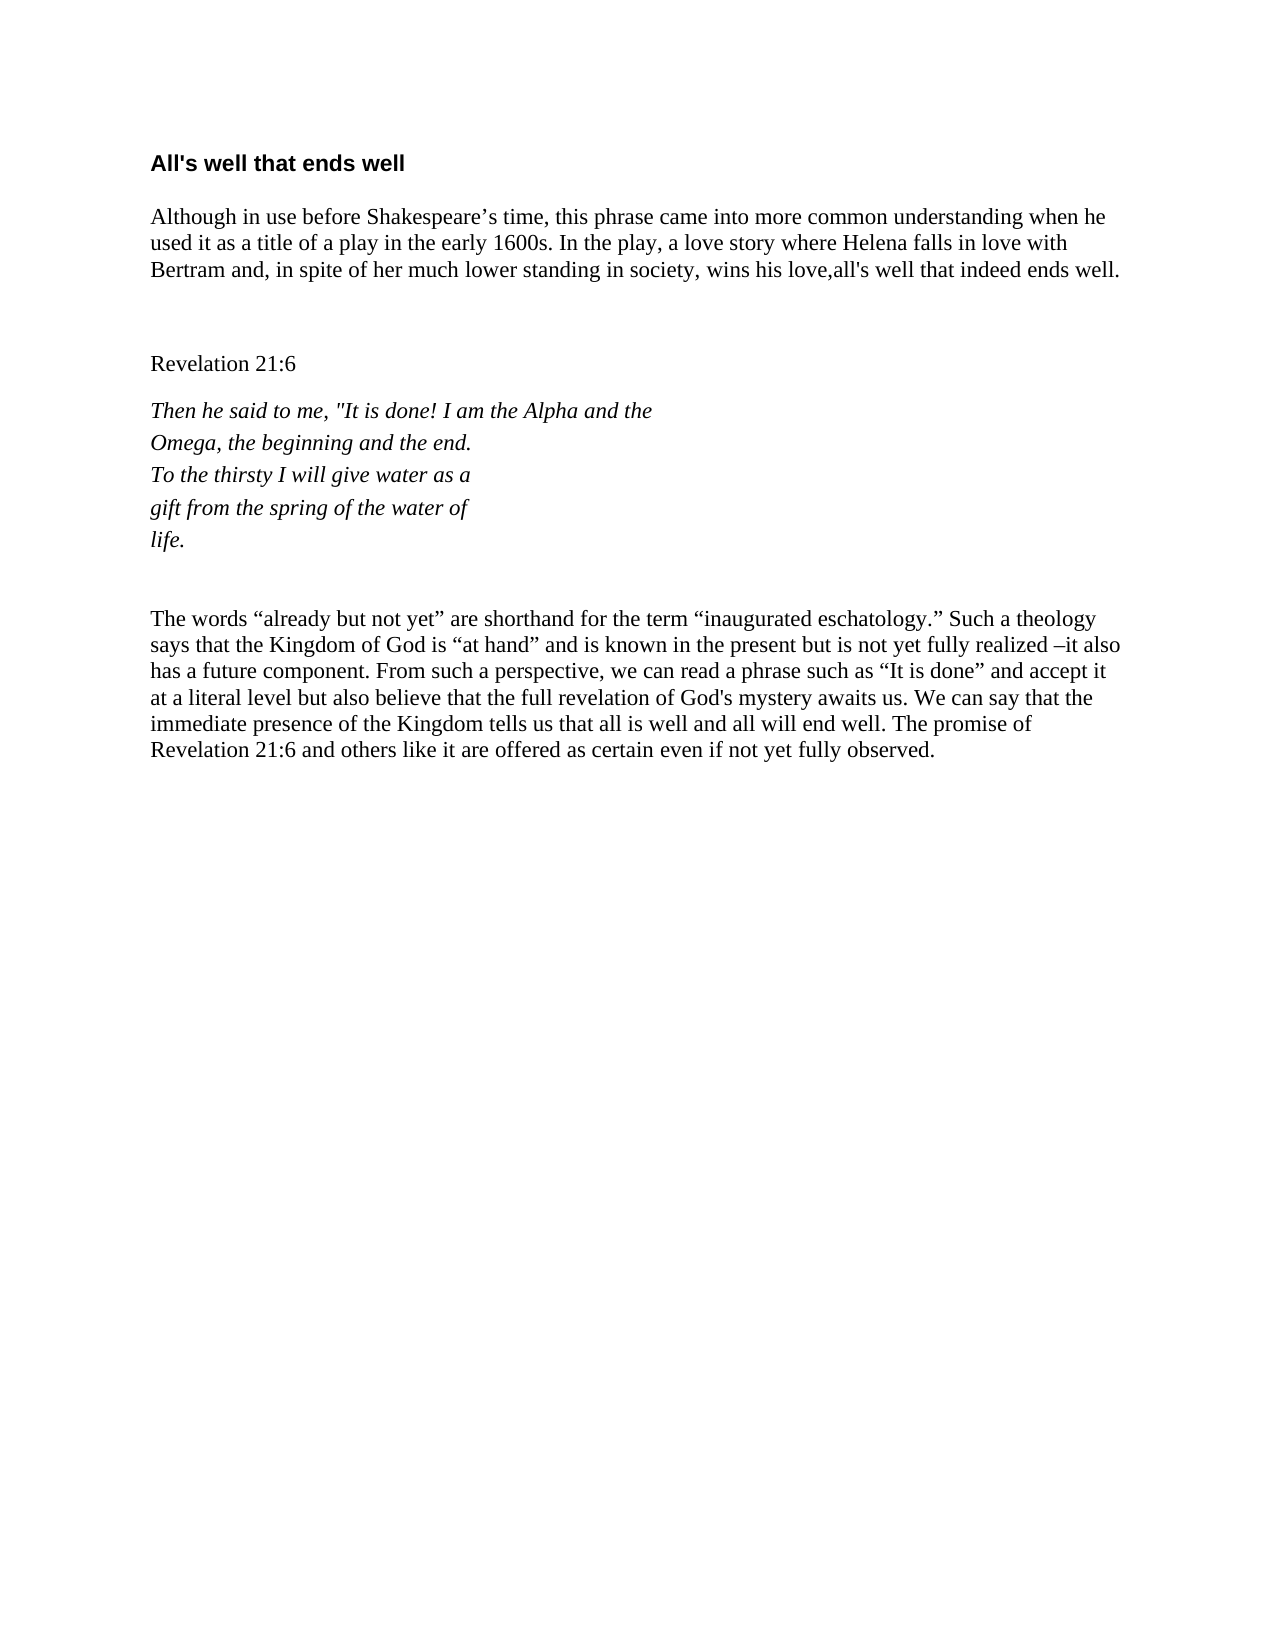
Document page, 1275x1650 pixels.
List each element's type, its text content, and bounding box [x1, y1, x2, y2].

text The words “already but not yet” are shorthand for the term “inaugurated eschatology.” Such a theology says that the Kingdom of God is “at hand” and is known in the present but is not yet fully realized –it also has a future component. From such a perspective, we can read a phrase such as “It is done” and accept it at a literal level but also believe that the full revelation of God's mystery awaits us. We can say that the immediate presence of the Kingdom tells us that all is well and all will end well. The promise of Revelation 21:6 and others like it are offered as certain even if not yet fully observed. [150, 604, 1123, 763]
text Then he said to me, "It is done! I am the Alpha and the Omega, the beginning and the end. [150, 397, 732, 456]
text Although in use before Shakespeare’s time, this phrase came into more common understanding when he used it as a title of a play in the early 1600s. In the play, a love story where Helena falls in love with Bertram and, in spite of her much lower standing in society, wins his love,all's well that indeed ends well. [150, 203, 1137, 282]
subtitle All's well that ends well [150, 150, 1137, 176]
text To the thirsty I will give water as a gift from the spring of the water of life. [150, 461, 509, 552]
text Revelation 21:6 [150, 350, 1137, 377]
